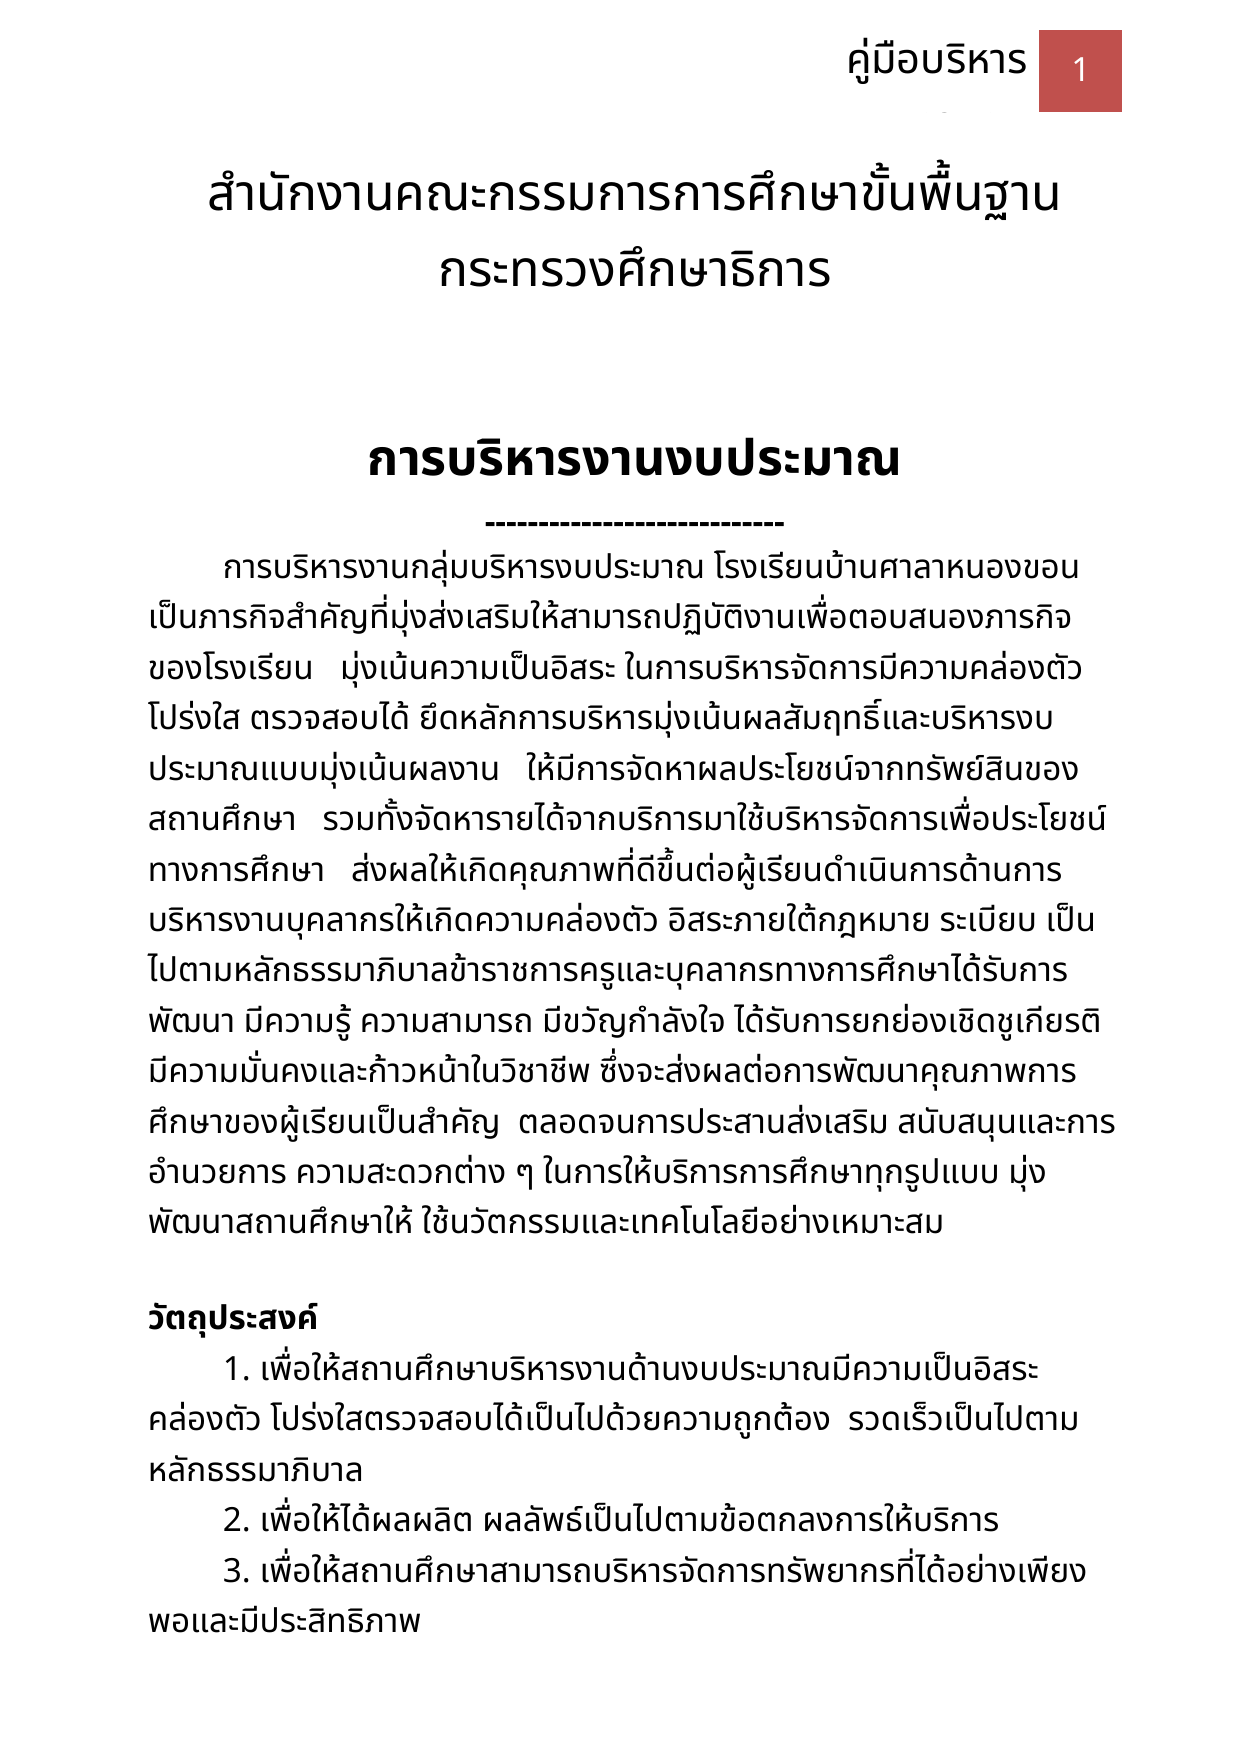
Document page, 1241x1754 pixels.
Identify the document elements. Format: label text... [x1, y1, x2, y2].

text สำนักงานคณะกรรมการการศึกษาขั้นพื้นฐาน กระทรวงศึกษาธิการ [148, 158, 1122, 309]
text การบริหารงานงบประมาณ [148, 422, 1122, 498]
text ---------------------------- [148, 498, 1122, 543]
text 2. เพื่อให้ได้ผลผลิต ผลลัพธ์เป็นไปตามข้อตกลงการให้บริการ [148, 1496, 1122, 1547]
text 1. เพื่อให้สถานศึกษาบริหารงานด้านงบประมาณมีความเป็นอิสระ คล่องตัว โปร่งใสตรวจสอบได้เป็นไปด้วยความถูกต้อง รวดเร็วเป็นไปตามหลักธรรมาภิบาล [148, 1345, 1122, 1496]
text 3. เพื่อให้สถานศึกษาสามารถบริหารจัดการทรัพยากรที่ได้อย่างเพียงพอและมีประสิทธิภาพ [148, 1547, 1122, 1648]
text วัตถุประสงค์ [148, 1294, 1122, 1345]
text การบริหารงานกลุ่มบริหารงบประมาณ โรงเรียนบ้านศาลาหนองขอน เป็นภารกิจสำคัญที่มุ่งส่งเสริมให้สามารถปฏิบัติงานเพื่อตอบสนองภารกิจของโรงเรียน มุ่งเน้นความเป็นอิสระ ในการบริหารจัดการมีความคล่องตัว โปร่งใส ตรวจสอบได้ ยึดหลักการบริหารมุ่งเน้นผลสัมฤทธิ์และบริหารงบประมาณแบบมุ่งเน้นผลงาน ให้มีการจัดหาผลประโยชน์จากทรัพย์สินของสถานศึกษา รวมทั้งจัดหารายได้จากบริการมาใช้บริหารจัดการเพื่อประโยชน์ทางการศึกษา ส่งผลให้เกิดคุณภาพที่ดีขึ้นต่อผู้เรียนดำเนินการด้านการบริหารงานบุคลากรให้เกิดความคล่องตัว อิสระภายใต้กฎหมาย ระเบียบ เป็นไปตามหลักธรรมาภิบาลข้าราชการครูและบุคลากรทางการศึกษาได้รับการพัฒนา มีความรู้ ความสามารถ มีขวัญกำลังใจ ได้รับการยกย่องเชิดชูเกียรติ มีความมั่นคงและก้าวหน้าในวิชาชีพ ซึ่งจะส่งผลต่อการพัฒนาคุณภาพการศึกษาของผู้เรียนเป็นสำคัญ ตลอดจนการประสานส่งเสริม สนับสนุนและการอำนวยการ ความสะดวกต่าง ๆ ในการให้บริการการศึกษาทุกรูปแบบ มุ่งพัฒนาสถานศึกษาให้ ใช้นวัตกรรมและเทคโนโลยีอย่างเหมาะสม [148, 543, 1122, 1249]
